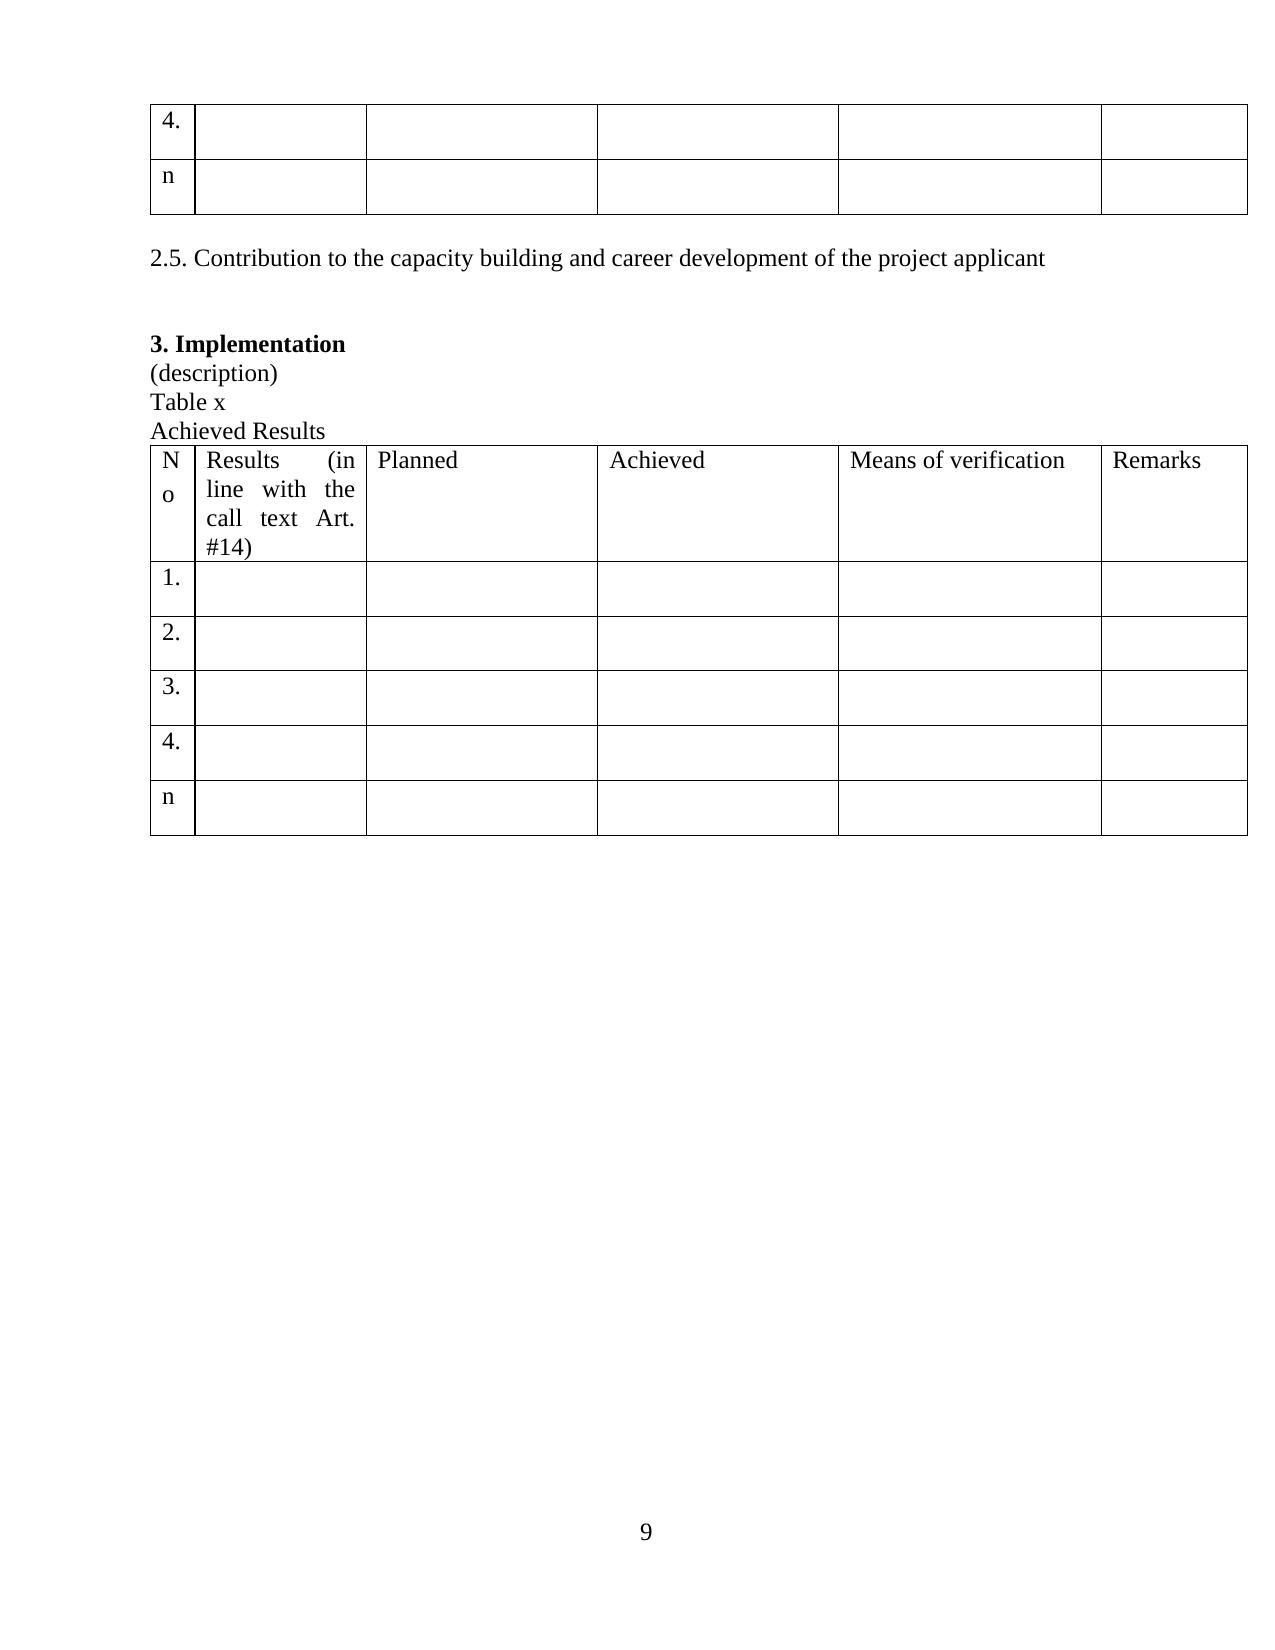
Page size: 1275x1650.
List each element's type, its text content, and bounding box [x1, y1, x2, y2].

table_cell [598, 671, 838, 725]
table_cell n [151, 160, 194, 213]
text 2.5. Contribution to the capacity building and career development of the project applicant [150, 243, 1142, 272]
table_cell [598, 105, 838, 159]
table_cell 1. [151, 562, 194, 616]
table_cell n [151, 781, 194, 835]
table_cell [598, 160, 838, 213]
table_cell [367, 617, 597, 670]
table_cell [196, 160, 366, 213]
table_cell [598, 781, 838, 835]
text Achieved Results [150, 416, 1142, 444]
text (description) [150, 358, 1142, 387]
table_cell [196, 617, 366, 670]
table_cell [367, 105, 597, 159]
table_cell 3. [151, 671, 194, 725]
table_cell [367, 671, 597, 725]
table_cell [839, 562, 1101, 616]
table_cell [367, 726, 597, 780]
table_cell [367, 562, 597, 616]
table_cell [598, 617, 838, 670]
table_cell [196, 105, 366, 159]
table_cell [839, 105, 1101, 159]
table_cell 4. [151, 105, 194, 159]
table_cell 2. [151, 617, 194, 670]
table_header Remarks [1102, 446, 1247, 561]
table_cell [367, 781, 597, 835]
table_cell [1102, 105, 1247, 159]
table_cell 4. [151, 726, 194, 780]
table_header Results (in line with the call text Art. #14) [196, 446, 366, 561]
table_cell [839, 617, 1101, 670]
table_cell [839, 781, 1101, 835]
table_cell [1102, 160, 1247, 213]
table_cell [1102, 671, 1247, 725]
text 3. Implementation [150, 329, 1142, 358]
table_cell [367, 160, 597, 213]
text Table x [150, 387, 1142, 416]
table_cell [1102, 781, 1247, 835]
table_cell [839, 160, 1101, 213]
table_cell [598, 726, 838, 780]
table_cell [598, 562, 838, 616]
table_cell [196, 671, 366, 725]
table_cell [196, 781, 366, 835]
table_header No [151, 446, 194, 561]
table_cell [196, 562, 366, 616]
table_header Means of verification [839, 446, 1101, 561]
table_cell [196, 726, 366, 780]
table_header Planned [367, 446, 597, 561]
table_cell [839, 671, 1101, 725]
table_cell [1102, 562, 1247, 616]
table_cell [1102, 617, 1247, 670]
table_header Achieved [598, 446, 838, 561]
table_cell [839, 726, 1101, 780]
table_cell [1102, 726, 1247, 780]
